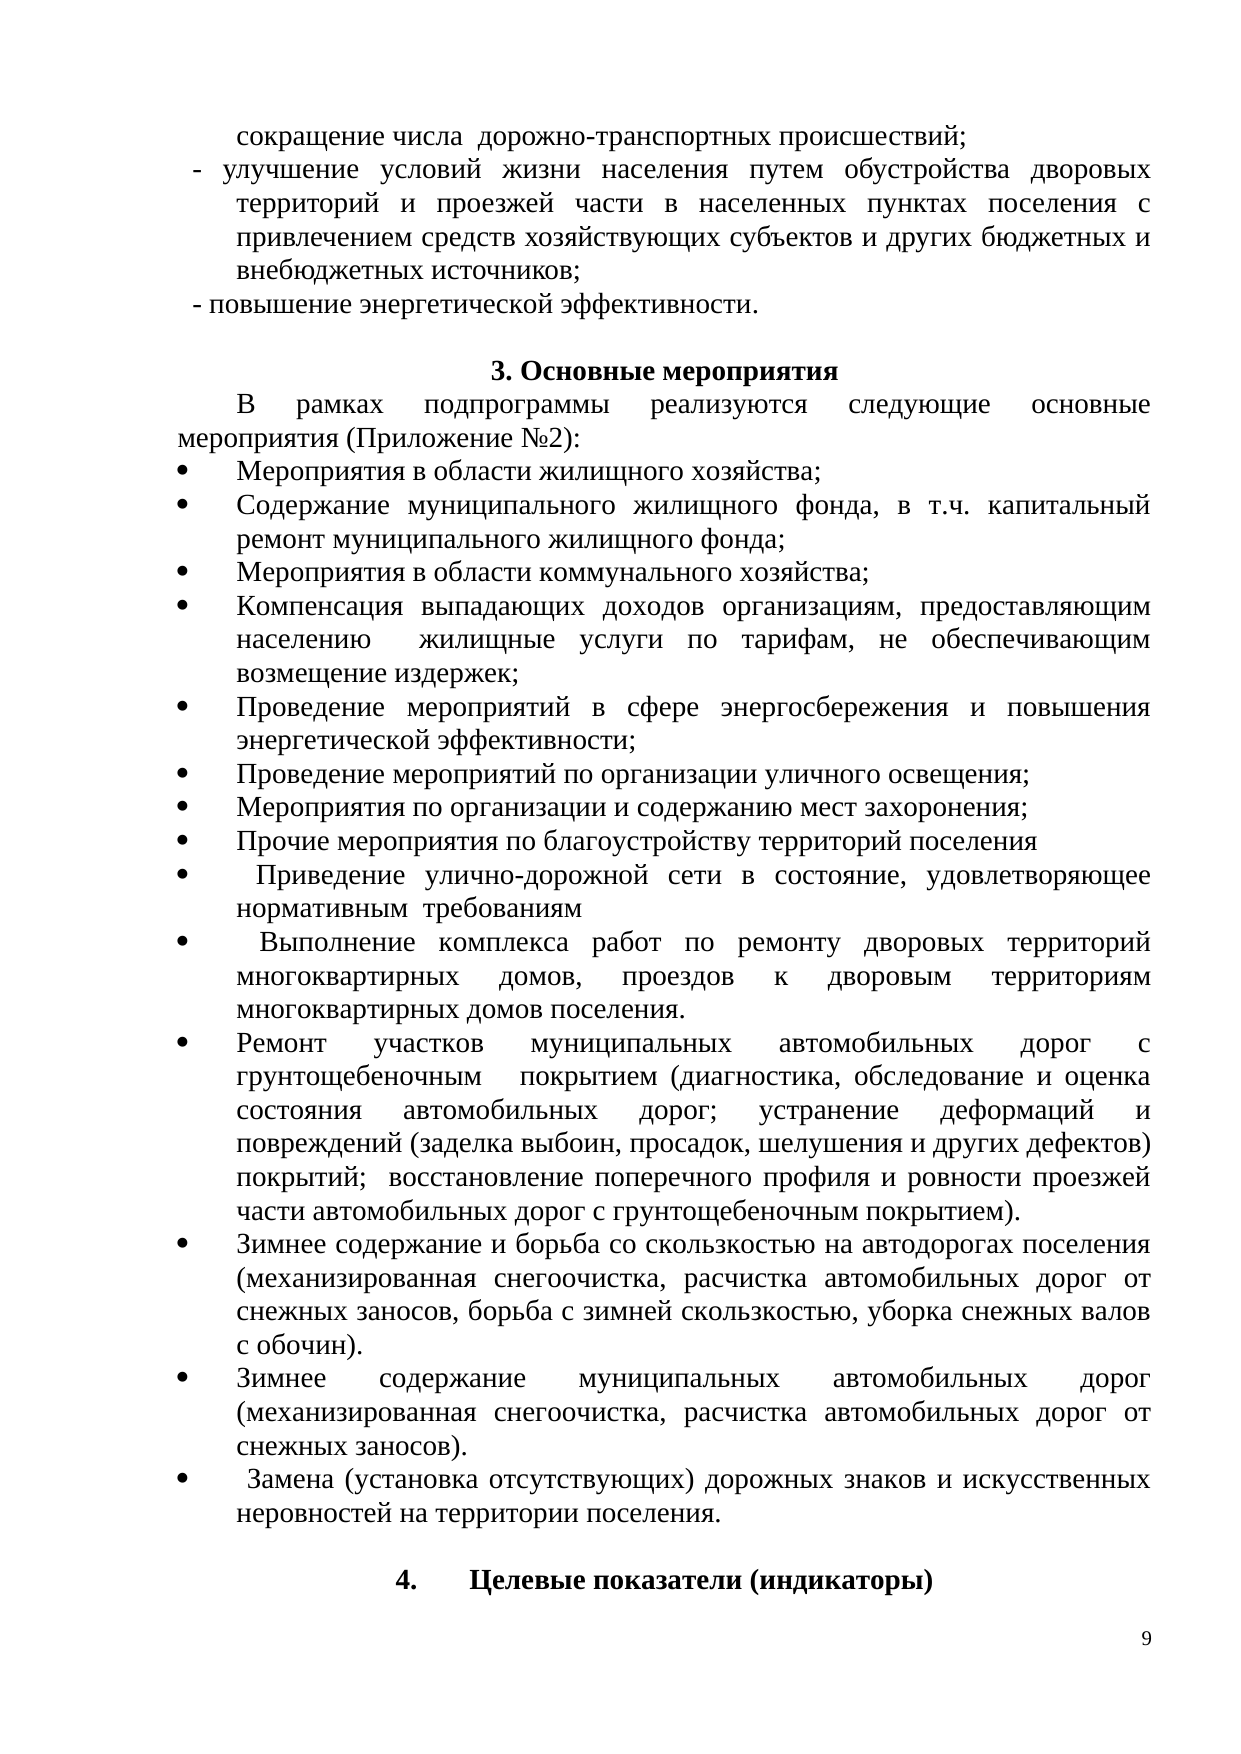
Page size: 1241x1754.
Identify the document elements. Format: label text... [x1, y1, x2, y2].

text В рамках подпрограммы реализуются следующие основные мероприятия (Приложение №2): [177, 386, 1152, 453]
list Замена (установка отсутствующих) дорожных знаков и искусственных неровностей на территории поселения. [177, 1461, 1152, 1528]
list Приведение улично-дорожной сети в состояние, удовлетворяющее нормативным требованиям [177, 857, 1152, 924]
list Прочие мероприятия по благоустройству территорий поселения [177, 823, 1152, 857]
list Проведение мероприятий по организации уличного освещения; [177, 756, 1152, 789]
list Мероприятия по организации и содержанию мест захоронения; [177, 789, 1152, 823]
list Мероприятия в области жилищного хозяйства; [177, 453, 1152, 487]
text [192, 118, 1152, 152]
list Содержание муниципального жилищного фонда, в т.ч. капитальный ремонт муниципального жилищного фонда; [177, 487, 1152, 554]
text 3. Основные мероприятия [177, 353, 1152, 386]
text - повышение энергетической эффективности. [192, 286, 1152, 319]
list Мероприятия в области коммунального хозяйства; [177, 554, 1152, 588]
list Целевые показатели (индикаторы) [177, 1562, 1152, 1595]
list Проведение мероприятий в сфере энергосбережения и повышения энергетической эффективности; [177, 689, 1152, 756]
list Ремонт участков муниципальных автомобильных дорог с грунтощебеночным покрытием (диагностика, обследование и оценка состояния автомобильных дорог; устранение деформаций и повреждений (заделка выбоин, просадок, шелушения и других дефектов) покрытий; восстановление поперечного профиля и ровности проезжей части автомобильных дорог с грунтощебеночным покрытием). [177, 1025, 1152, 1226]
text - улучшение условий жизни населения путем обустройства дворовых территорий и проезжей части в населенных пунктах поселения с привлечением средств хозяйствующих субъектов и других бюджетных и внебюджетных источников; [192, 152, 1152, 286]
list Выполнение комплекса работ по ремонту дворовых территорий многоквартирных домов, проездов к дворовым территориям многоквартирных домов поселения. [177, 924, 1152, 1025]
list Зимнее содержание и борьба со скользкостью на автодорогах поселения (механизированная снегоочистка, расчистка автомобильных дорог от снежных заносов, борьба с зимней скользкостью, уборка снежных валов с обочин). [177, 1226, 1152, 1360]
list Компенсация выпадающих доходов организациям, предоставляющим населению жилищные услуги по тарифам, не обеспечивающим возмещение издержек; [177, 588, 1152, 689]
list Зимнее содержание муниципальных автомобильных дорог (механизированная снегоочистка, расчистка автомобильных дорог от снежных заносов). [177, 1360, 1152, 1461]
